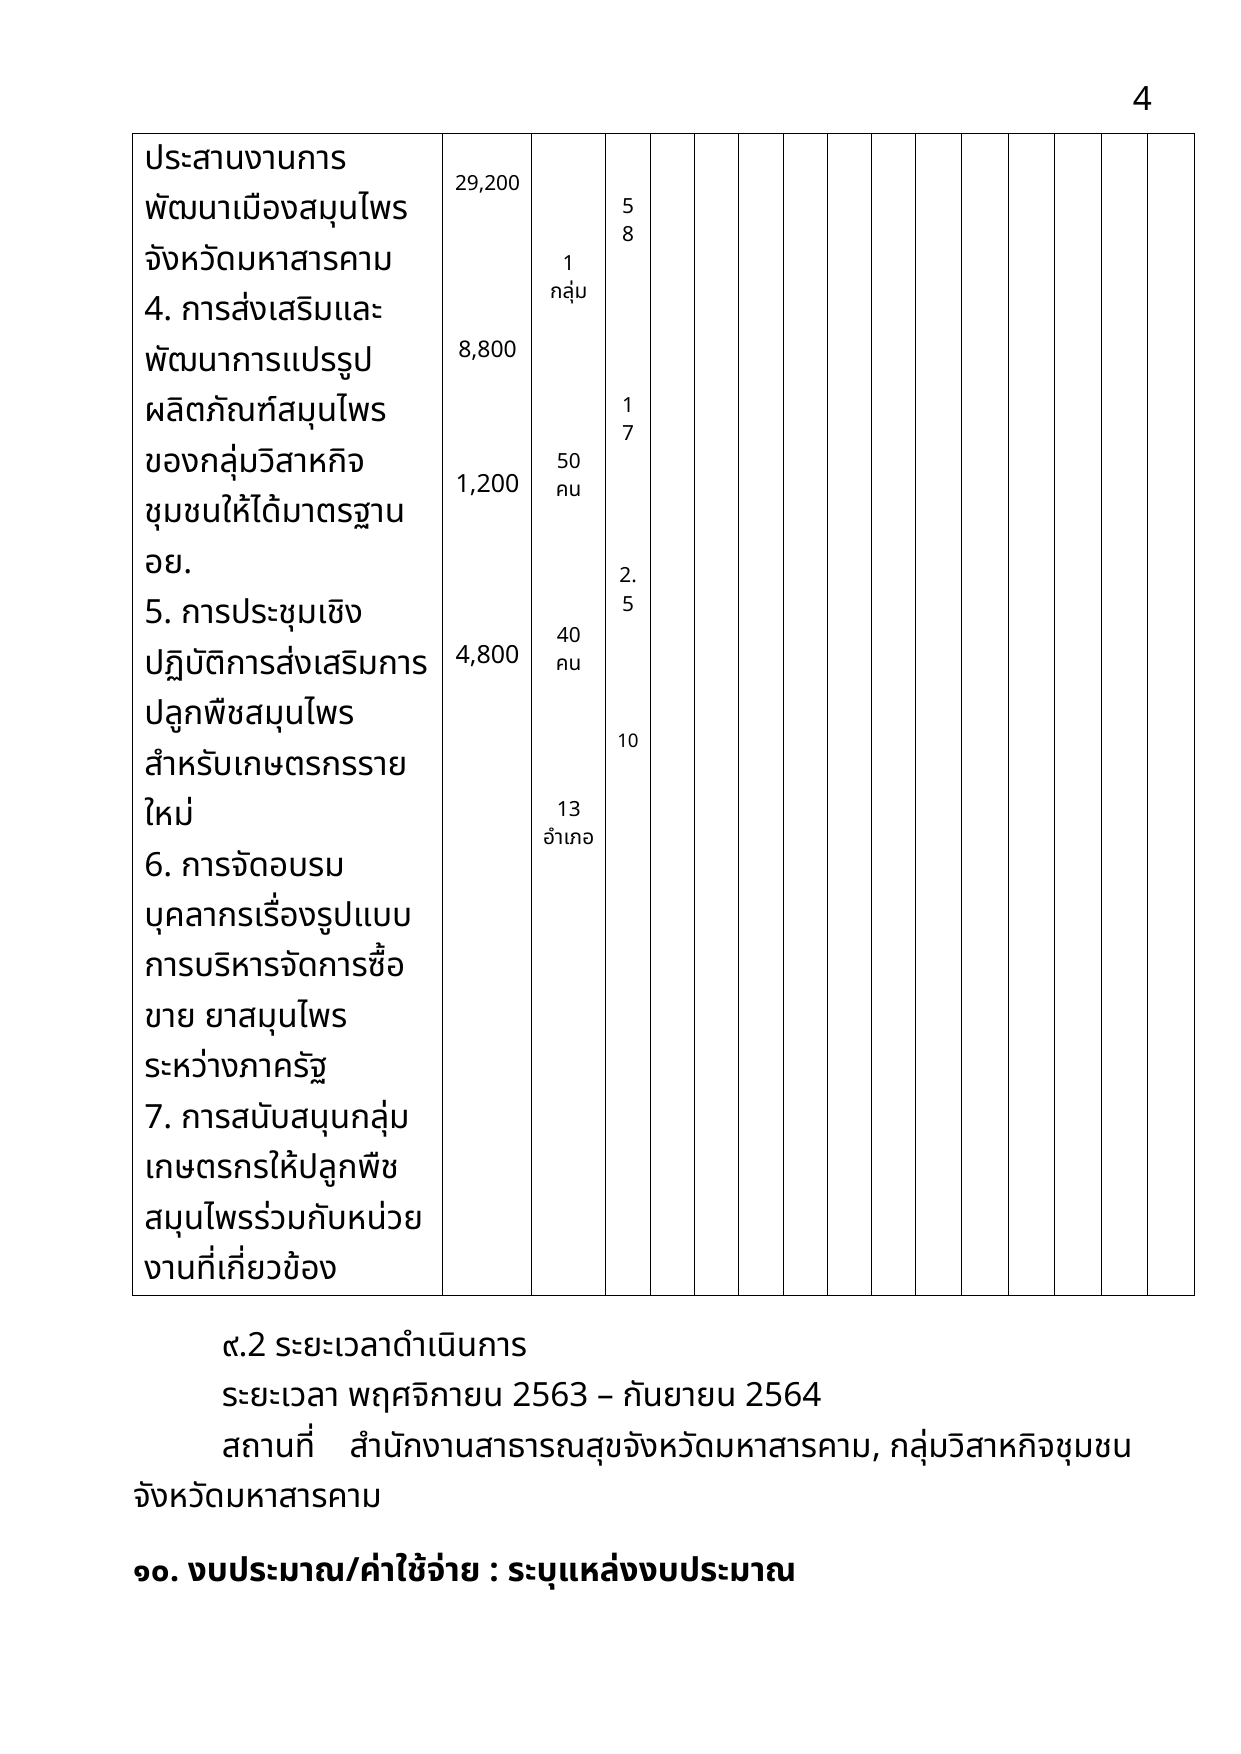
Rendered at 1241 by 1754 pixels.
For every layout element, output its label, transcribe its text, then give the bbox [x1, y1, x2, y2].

table_cell [916, 134, 961, 1294]
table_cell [532, 134, 605, 1294]
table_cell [133, 134, 442, 1294]
table_cell [695, 134, 738, 1294]
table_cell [443, 134, 531, 1294]
table_cell [1102, 134, 1147, 1294]
text ระยะเวลา พฤศจิกายน 2563 – กันยายน 2564 [133, 1371, 1152, 1422]
table_cell [962, 134, 1008, 1294]
text ๑๐. งบประมาณ/ค่าใช้จ่าย : ระบุแหล่งงบประมาณ [133, 1546, 1152, 1596]
table_cell [1148, 134, 1194, 1294]
text ๙.2 ระยะเวลาดำเนินการ [133, 1321, 1152, 1371]
table_cell [784, 134, 827, 1294]
table_cell 6 2.5 58 17 2.5 10 [606, 134, 650, 1294]
table_cell [739, 134, 783, 1294]
table_cell [651, 134, 694, 1294]
text สถานที่ สำนักงานสาธารณสุขจังหวัดมหาสารคาม, กลุ่มวิสาหกิจชุมชน จังหวัดมหาสารคาม [133, 1422, 1152, 1523]
table_cell [872, 134, 915, 1294]
table_cell [1009, 134, 1054, 1294]
table_cell [1055, 134, 1101, 1294]
table_cell [828, 134, 871, 1294]
